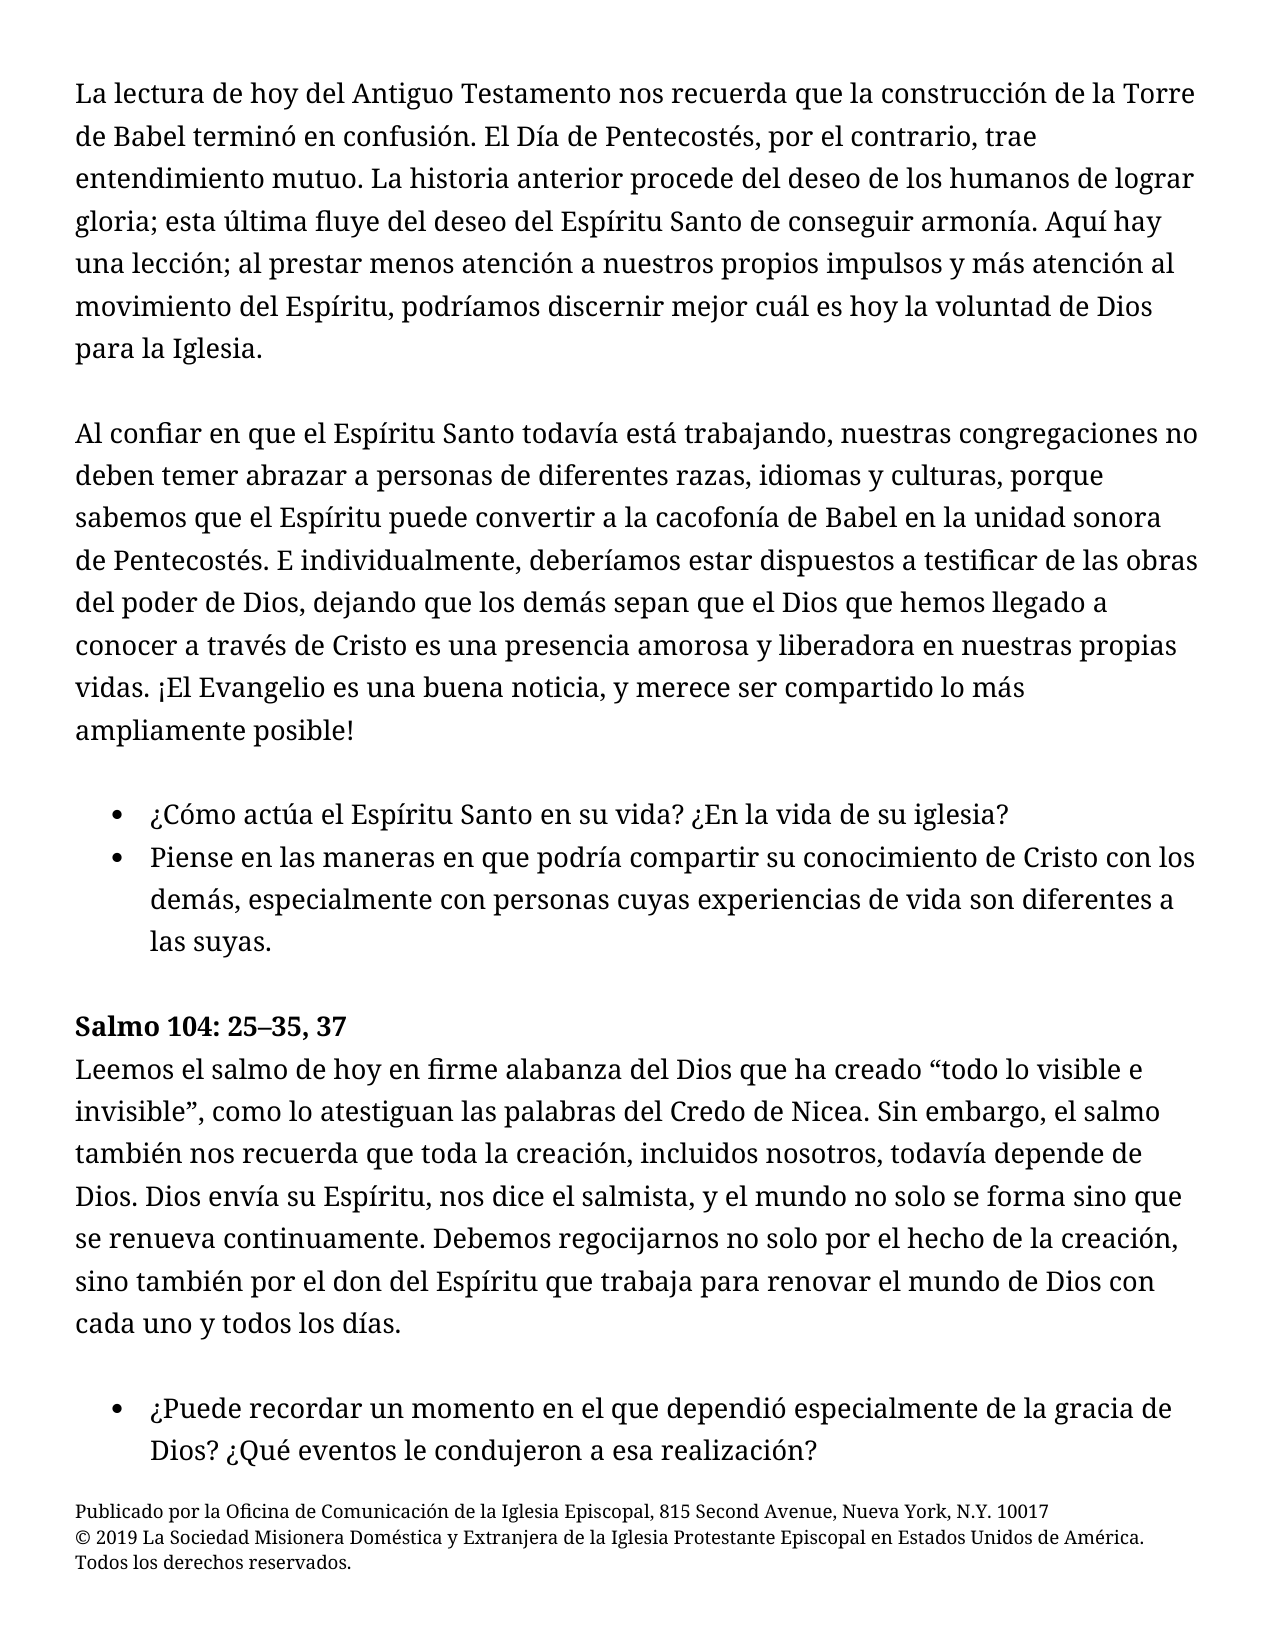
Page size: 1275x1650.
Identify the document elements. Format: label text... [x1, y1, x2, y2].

list ¿Cómo actúa el Espíritu Santo en su vida? ¿En la vida de su iglesia? [112, 796, 1200, 833]
text Leemos el salmo de hoy en firme alabanza del Dios que ha creado “todo lo visible e invisible”, como lo atestiguan las palabras del Credo de Nicea. Sin embargo, el salmo también nos recuerda que toda la creación, incluidos nosotros, todavía depende de Dios. Dios envía su Espíritu, nos dice el salmista, y el mundo no solo se forma sino que se renueva continuamente. Debemos regocijarnos no solo por el hecho de la creación, sino también por el don del Espíritu que trabaja para renovar el mundo de Dios con cada uno y todos los días. [75, 1050, 1200, 1341]
text Al confiar en que el Espíritu Santo todavía está trabajando, nuestras congregaciones no deben temer abrazar a personas de diferentes razas, idiomas y culturas, porque sabemos que el Espíritu puede convertir a la cacofonía de Babel en la unidad sonora de Pentecostés. E individualmente, deberíamos estar dispuestos a testificar de las obras del poder de Dios, dejando que los demás sepan que el Dios que hemos llegado a conocer a través de Cristo es una presencia amorosa y liberadora en nuestras propias vidas. ¡El Evangelio es una buena noticia, y merece ser compartido lo más ampliamente posible! [75, 414, 1200, 748]
text Salmo 104: 25–35, 37 [75, 1008, 1200, 1044]
list ¿Puede recordar un momento en el que dependió especialmente de la gracia de Dios? ¿Qué eventos le condujeron a esa realización? [112, 1389, 1200, 1468]
text La lectura de hoy del Antiguo Testamento nos recuerda que la construcción de la Torre de Babel terminó en confusión. El Día de Pentecostés, por el contrario, trae entendimiento mutuo. La historia anterior procede del deseo de los humanos de lograr gloria; esta última fluye del deseo del Espíritu Santo de conseguir armonía. Aquí hay una lección; al prestar menos atención a nuestros propios impulsos y más atención al movimiento del Espíritu, podríamos discernir mejor cuál es hoy la voluntad de Dios para la Iglesia. [75, 75, 1200, 366]
list Piense en las maneras en que podría compartir su conocimiento de Cristo con los demás, especialmente con personas cuyas experiencias de vida son diferentes a las suyas. [112, 838, 1200, 960]
